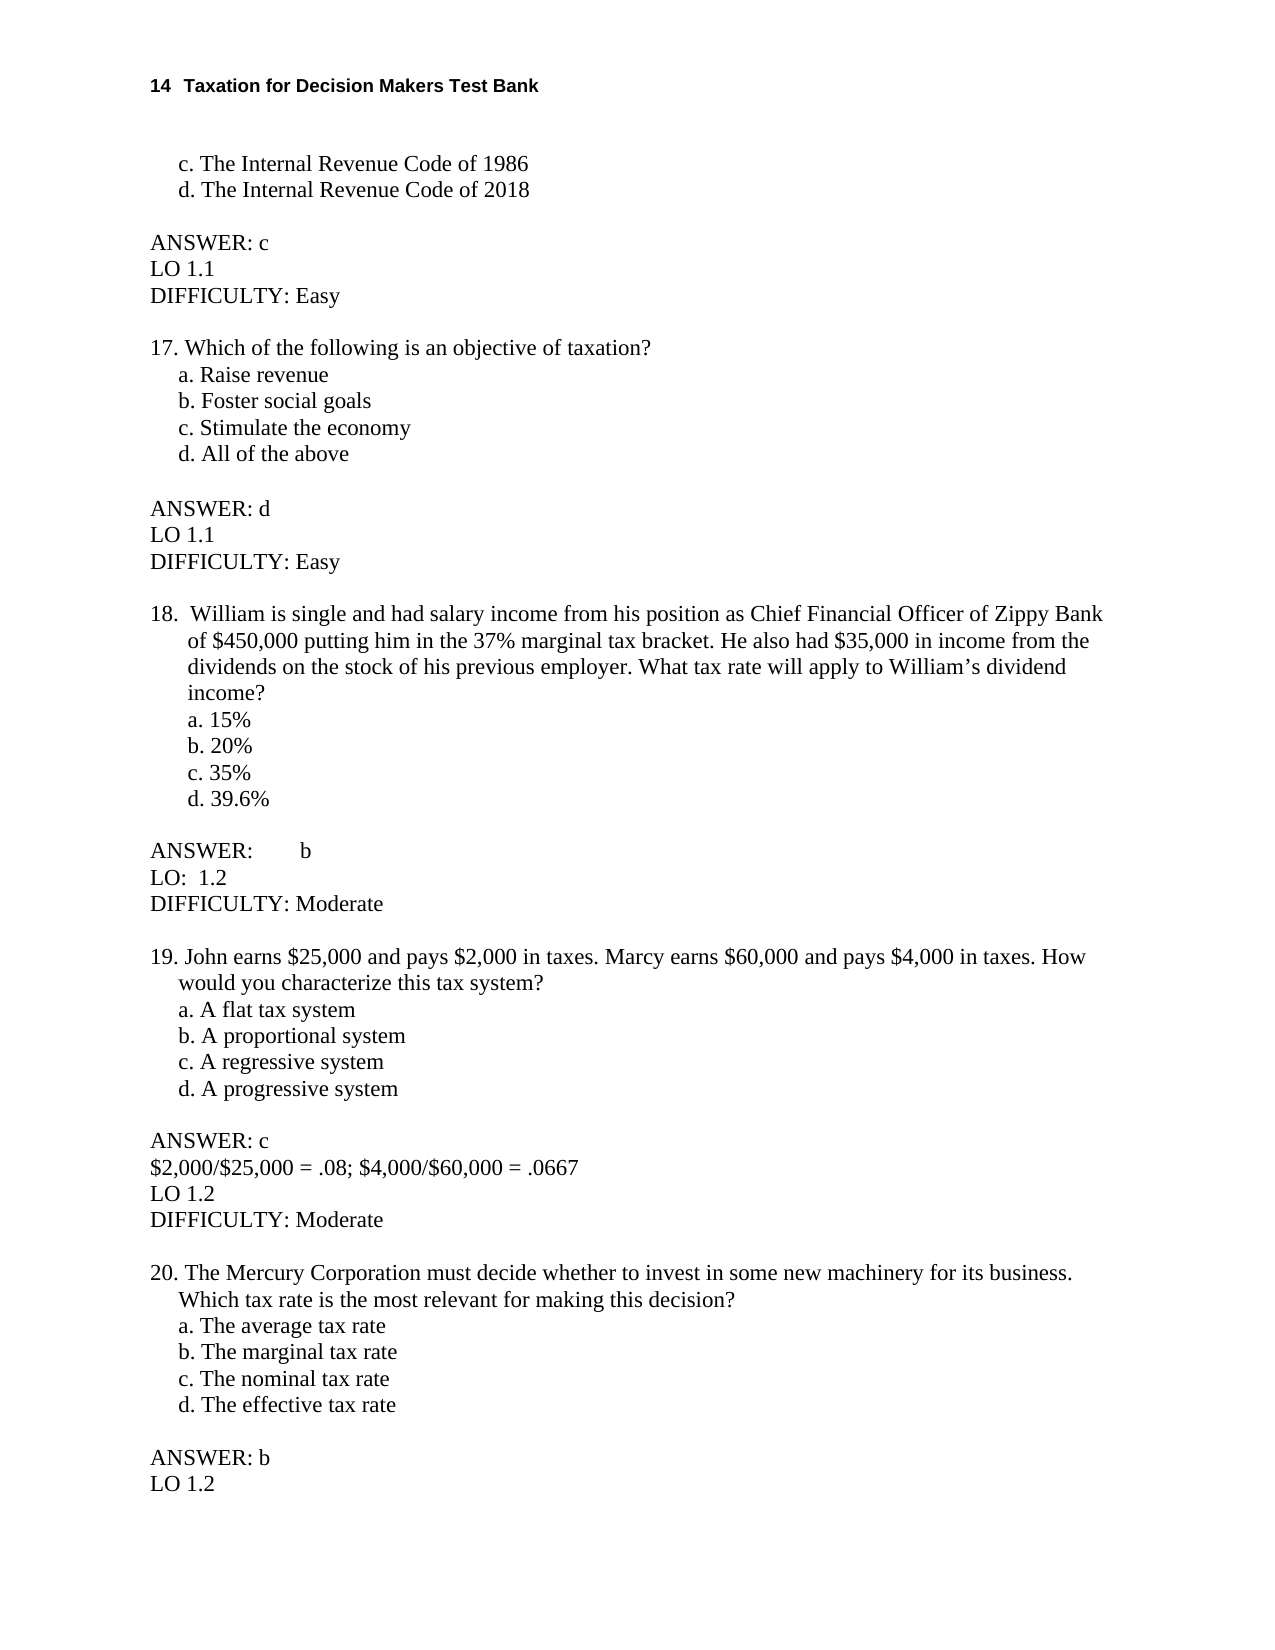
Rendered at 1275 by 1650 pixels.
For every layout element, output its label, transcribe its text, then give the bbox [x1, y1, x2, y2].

text 17. Which of the following is an objective of taxation? [150, 334, 1125, 361]
text a. A flat tax system [150, 996, 1125, 1022]
text c. 35% [150, 758, 1125, 785]
text DIFFICULTY: Moderate [150, 1207, 1125, 1233]
text d. 39.6% [150, 785, 1125, 811]
text b. Foster social goals [150, 387, 1125, 413]
text c. The Internal Revenue Code of 1986 [150, 150, 1125, 176]
text b. A proportional system [150, 1022, 1125, 1048]
text b. 20% [150, 732, 1125, 758]
text d. The Internal Revenue Code of 2018 [150, 176, 1125, 203]
text DIFFICULTY: Easy [150, 548, 1125, 574]
text LO: 1.2 [150, 864, 1125, 890]
text LO 1.2 [150, 1470, 1125, 1496]
text ANSWER: b [150, 1444, 1125, 1470]
text b. The marginal tax rate [150, 1338, 1125, 1365]
text c. The nominal tax rate [150, 1365, 1125, 1391]
text ANSWER: b [150, 838, 1125, 864]
text LO 1.1 [150, 255, 1125, 282]
text $2,000/$25,000 = .08; $4,000/$60,000 = .0667 [150, 1154, 1125, 1180]
text c. A regressive system [150, 1048, 1125, 1075]
text ANSWER: c [150, 1127, 1125, 1154]
text d. The effective tax rate [150, 1391, 1125, 1417]
text LO 1.1 [150, 521, 1125, 548]
text a. The average tax rate [150, 1312, 1125, 1338]
text LO 1.2 [150, 1180, 1125, 1207]
text d. A progressive system [150, 1075, 1125, 1101]
text 20. The Mercury Corporation must decide whether to invest in some new machinery for its business. Which tax rate is the most relevant for making this decision? [150, 1259, 1125, 1312]
text a. Raise revenue [150, 361, 1125, 387]
text 19. John earns $25,000 and pays $2,000 in taxes. Marcy earns $60,000 and pays $4,000 in taxes. How would you characterize this tax system? [150, 943, 1125, 996]
text DIFFICULTY: Easy [150, 282, 1125, 308]
text DIFFICULTY: Moderate [150, 890, 1125, 917]
text 18. William is single and had salary income from his position as Chief Financial Officer of Zippy Bank of $450,000 putting him in the 37% marginal tax bracket. He also had $35,000 in income from the dividends on the stock of his previous employer. What tax rate will apply to William’s dividend income? [150, 600, 1125, 706]
text a. 15% [150, 706, 1125, 732]
text d. All of the above [150, 440, 1125, 466]
text c. Stimulate the economy [150, 413, 1125, 440]
text ANSWER: c [150, 229, 1125, 255]
text ANSWER: d [150, 495, 1125, 521]
